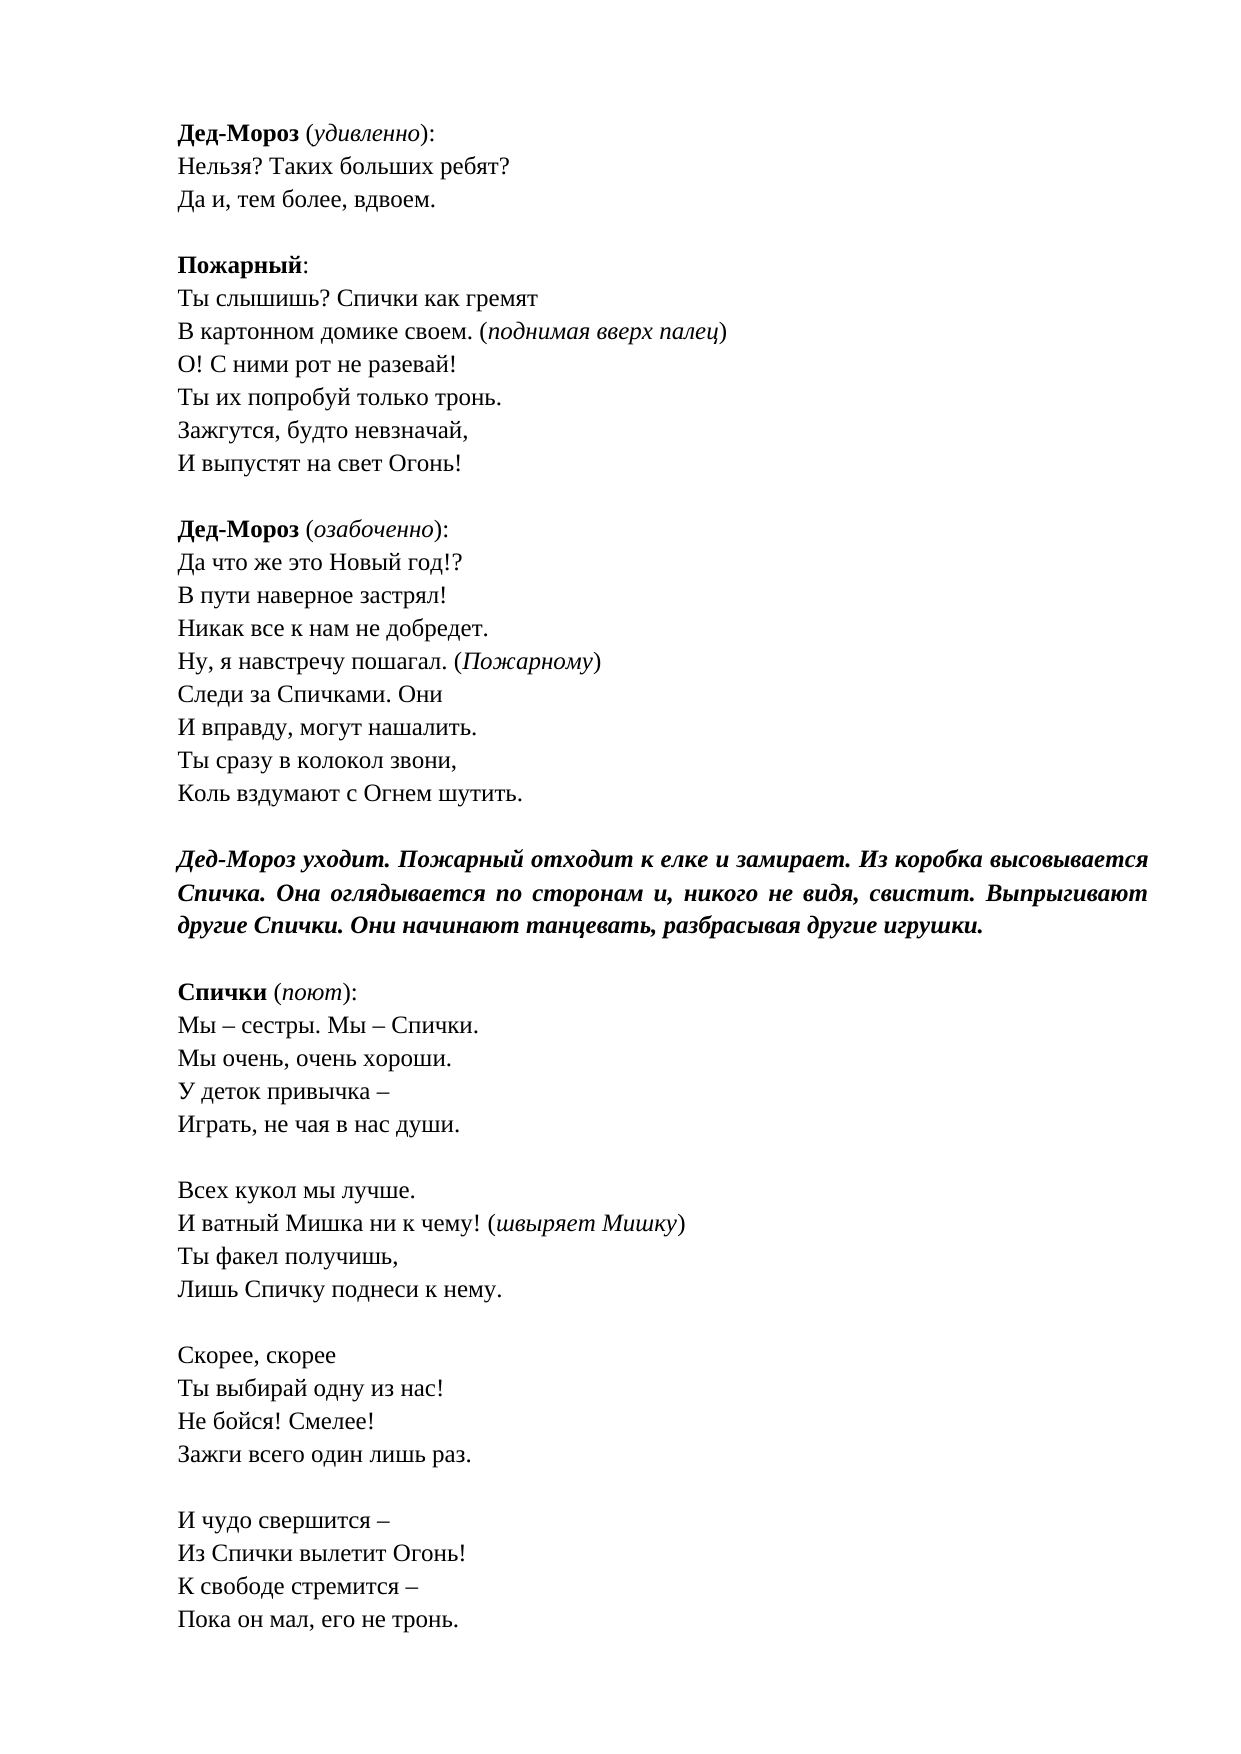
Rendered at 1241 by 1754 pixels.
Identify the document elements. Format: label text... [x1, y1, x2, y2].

text Да что же это Новый год!? [177, 547, 1152, 576]
text О! С ними рот не разевай! [177, 349, 1152, 378]
text Не бойся! Смелее! [177, 1406, 1152, 1435]
text Из Спички вылетит Огонь! [177, 1538, 1152, 1567]
text Зажгутся, будто невзначай, [177, 415, 1152, 444]
text Дед-Мороз (озабоченно): [177, 514, 1152, 543]
text У деток привычка – [177, 1076, 1152, 1104]
text И вправду, могут нашалить. [177, 712, 1152, 741]
text Да и, тем более, вдвоем. [177, 184, 1152, 213]
text Пожарный: [177, 250, 1152, 279]
text Пока он мал, его не тронь. [177, 1604, 1152, 1633]
text В картонном домике своем. (поднимая вверх палец) [177, 316, 1152, 345]
text И ватный Мишка ни к чему! (швыряет Мишку) [177, 1208, 1152, 1237]
text Мы очень, очень хороши. [177, 1043, 1152, 1071]
text И выпустят на свет Огонь! [177, 448, 1152, 477]
text Лишь Спичку поднеси к нему. [177, 1274, 1152, 1303]
text Ты слышишь? Спички как гремят [177, 283, 1152, 312]
text Спички (поют): [177, 977, 1152, 1005]
text Ты их попробуй только тронь. [177, 382, 1152, 411]
text К свободе стремится – [177, 1571, 1152, 1600]
text В пути наверное застрял! [177, 580, 1152, 609]
text Дед-Мороз (удивленно): [177, 118, 1152, 147]
text Ты факел получишь, [177, 1241, 1152, 1269]
text И чудо свершится – [177, 1505, 1152, 1534]
text Коль вздумают с Огнем шутить. [177, 778, 1152, 807]
list Следи за Спичками. Они [177, 679, 1152, 708]
text Зажги всего один лишь раз. [177, 1439, 1152, 1468]
text Всех кукол мы лучше. [177, 1175, 1152, 1203]
list Скорее, скорее [177, 1340, 1152, 1369]
text Ты выбирай одну из нас! [177, 1373, 1152, 1402]
text Никак все к нам не добредет. [177, 613, 1152, 642]
text Ты сразу в колокол звони, [177, 746, 1152, 774]
text Нельзя? Таких больших ребят? [177, 151, 1152, 180]
text Ну, я навстречу пошагал. (Пожарному) [177, 646, 1152, 675]
text Играть, не чая в нас души. [177, 1109, 1152, 1137]
text Дед-Мороз уходит. Пожарный отходит к елке и замирает. Из коробка высовывается Спичка. Она оглядывается по сторонам и, никого не видя, свистит. Выпрыгивают другие Спички. Они начинают танцевать, разбрасывая другие игрушки. [177, 844, 1152, 939]
text Мы – сестры. Мы – Спички. [177, 1010, 1152, 1038]
